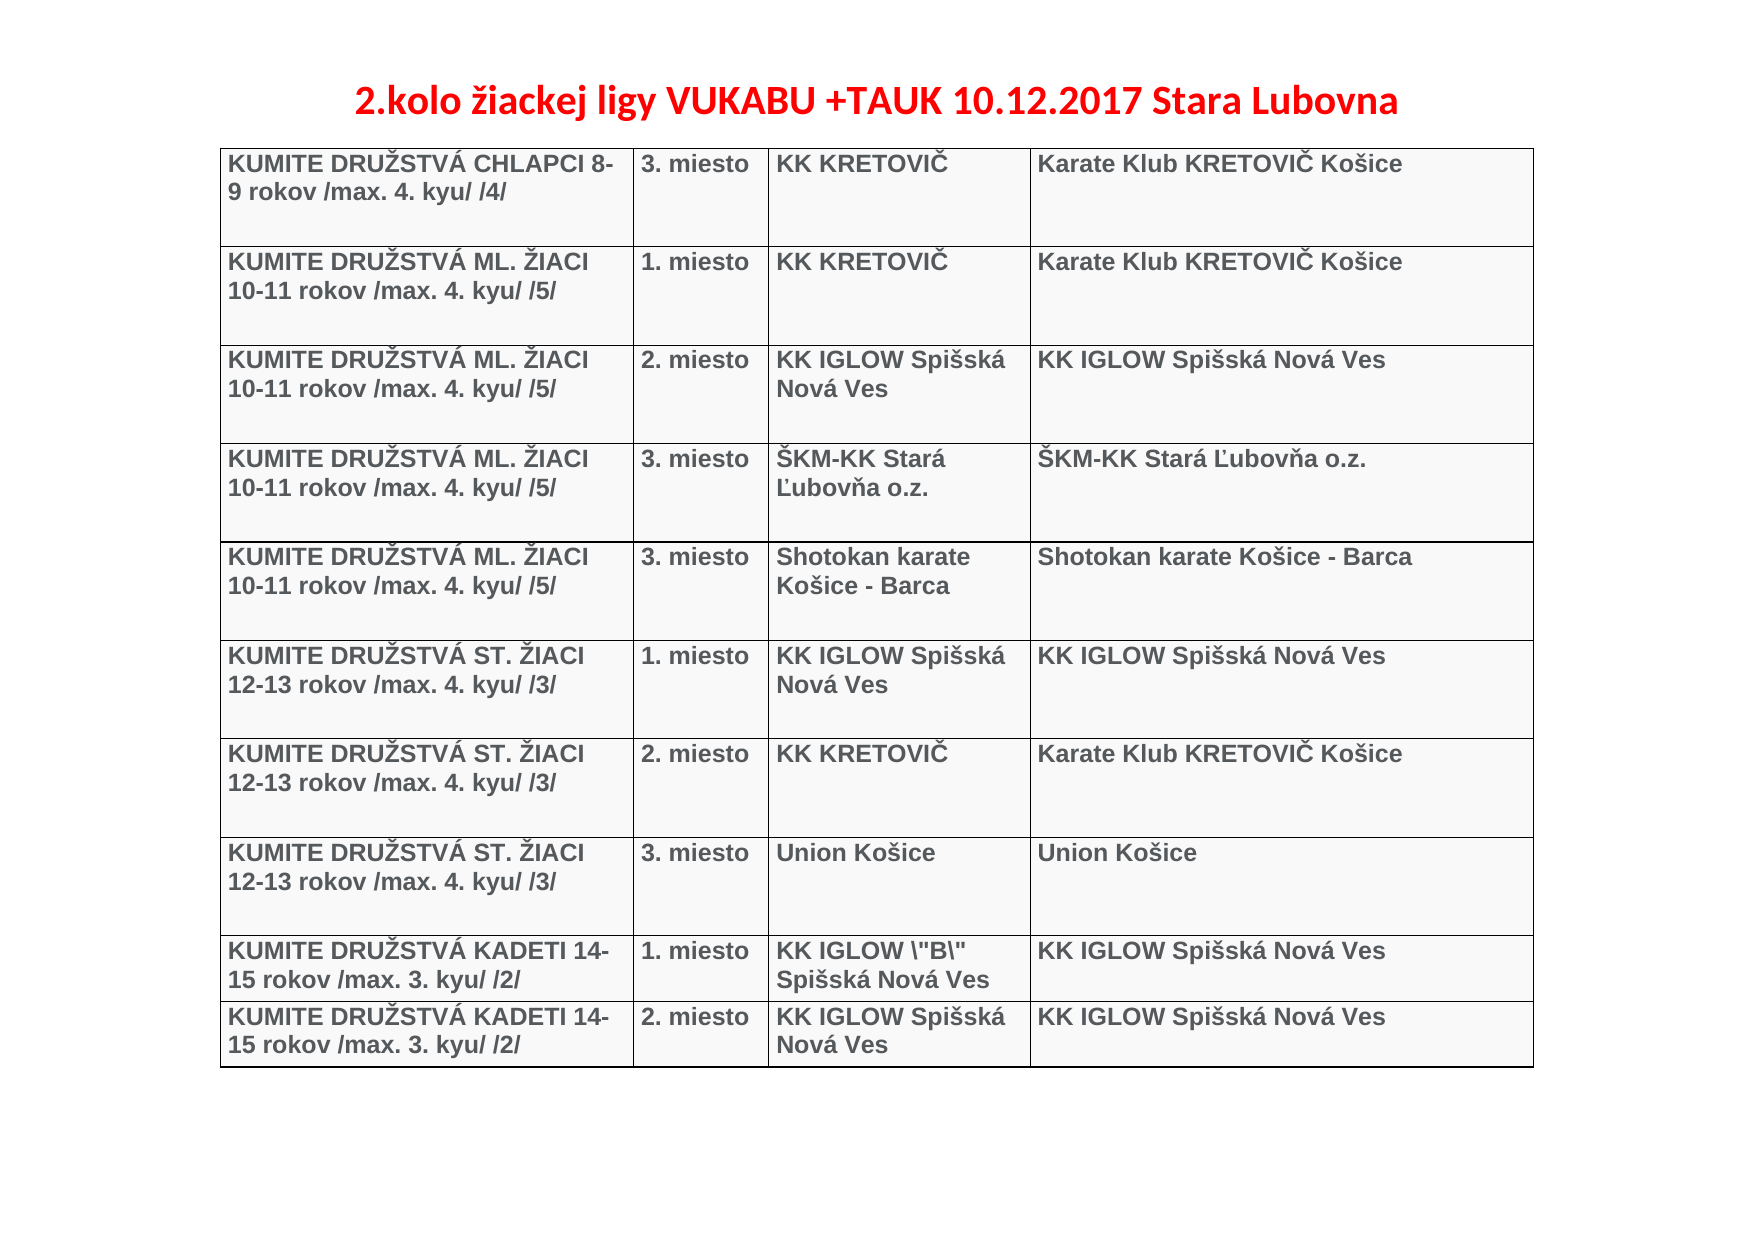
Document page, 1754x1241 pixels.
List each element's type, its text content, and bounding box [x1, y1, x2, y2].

table_cell KK IGLOW Spišská Nová Ves [769, 641, 1030, 738]
table_cell Karate Klub KRETOVIČ Košice [1031, 247, 1533, 344]
table_cell 3. miesto [634, 543, 768, 640]
table_cell 2. miesto [634, 739, 768, 837]
table_cell 3. miesto [634, 149, 768, 246]
table_cell KK KRETOVIČ [769, 149, 1030, 246]
table_cell 2. miesto [634, 1002, 768, 1066]
table_cell KK IGLOW Spišská Nová Ves [1031, 936, 1533, 1001]
table_cell 1. miesto [634, 641, 768, 738]
table_cell Shotokan karate Košice - Barca [1031, 543, 1533, 640]
table_cell 3. miesto [634, 444, 768, 541]
table_cell KUMITE DRUŽSTVÁ KADETI 14-15 rokov /max. 3. kyu/ /2/ [221, 1002, 633, 1066]
table_cell Karate Klub KRETOVIČ Košice [1031, 739, 1533, 837]
table_cell KUMITE DRUŽSTVÁ ML. ŽIACI 10-11 rokov /max. 4. kyu/ /5/ [221, 444, 633, 541]
table_cell KK IGLOW \"B\" Spišská Nová Ves [769, 936, 1030, 1001]
table_cell Shotokan karate Košice - Barca [769, 543, 1030, 640]
table_cell KK KRETOVIČ [769, 739, 1030, 837]
table_cell KUMITE DRUŽSTVÁ ML. ŽIACI 10-11 rokov /max. 4. kyu/ /5/ [221, 247, 633, 344]
table_cell KUMITE DRUŽSTVÁ KADETI 14-15 rokov /max. 3. kyu/ /2/ [221, 936, 633, 1001]
table_cell KK KRETOVIČ [769, 247, 1030, 344]
table_cell ŠKM-KK Stará Ľubovňa o.z. [1031, 444, 1533, 541]
table_cell KK IGLOW Spišská Nová Ves [769, 1002, 1030, 1066]
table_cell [221, 149, 633, 246]
table_cell Union Košice [1031, 838, 1533, 935]
table_cell 3. miesto [634, 838, 768, 935]
table_cell ŠKM-KK Stará Ľubovňa o.z. [769, 444, 1030, 541]
table_cell Karate Klub KRETOVIČ Košice [1031, 149, 1533, 246]
table_cell KK IGLOW Spišská Nová Ves [1031, 1002, 1533, 1066]
table_cell KK IGLOW Spišská Nová Ves [769, 346, 1030, 443]
table_cell Union Košice [769, 838, 1030, 935]
table_cell 1. miesto [634, 247, 768, 344]
table_cell KUMITE DRUŽSTVÁ ST. ŽIACI 12-13 rokov /max. 4. kyu/ /3/ [221, 641, 633, 738]
table_cell 1. miesto [634, 936, 768, 1001]
table_cell KK IGLOW Spišská Nová Ves [1031, 346, 1533, 443]
table_cell 2. miesto [634, 346, 768, 443]
table_cell KUMITE DRUŽSTVÁ ML. ŽIACI 10-11 rokov /max. 4. kyu/ /5/ [221, 543, 633, 640]
table_cell KUMITE DRUŽSTVÁ ML. ŽIACI 10-11 rokov /max. 4. kyu/ /5/ [221, 346, 633, 443]
table_cell KK IGLOW Spišská Nová Ves [1031, 641, 1533, 738]
table_cell KUMITE DRUŽSTVÁ ST. ŽIACI 12-13 rokov /max. 4. kyu/ /3/ [221, 838, 633, 935]
table_cell KUMITE DRUŽSTVÁ ST. ŽIACI 12-13 rokov /max. 4. kyu/ /3/ [221, 739, 633, 837]
